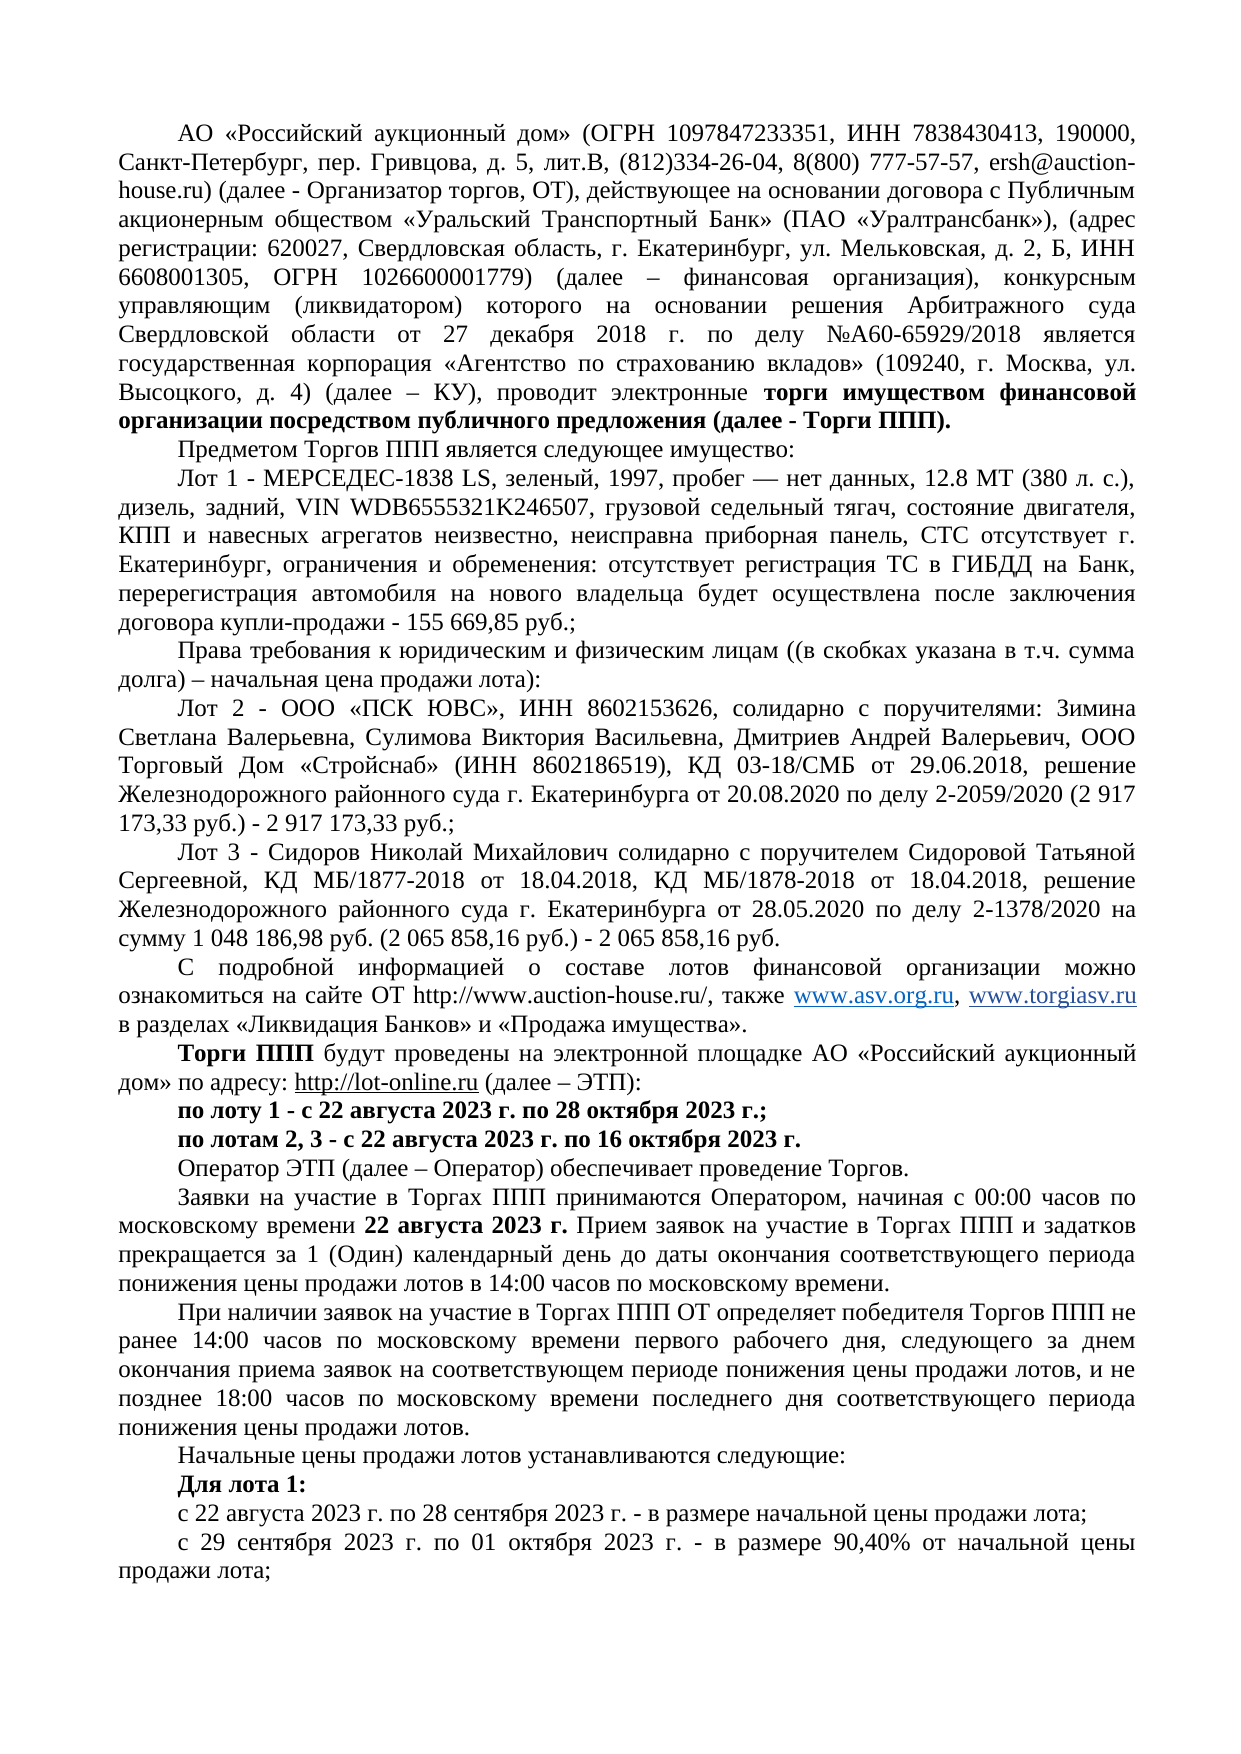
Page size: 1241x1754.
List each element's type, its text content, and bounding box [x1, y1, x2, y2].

text С подробной информацией о составе лотов финансовой организации можно ознакомиться на сайте ОТ http://www.auction-house.ru/, также www.asv.org.ru, www.torgiasv.ru в разделах «Ликвидация Банков» и «Продажа имущества». [118, 952, 1137, 1038]
text с 22 августа 2023 г. по 28 сентября 2023 г. - в размере начальной цены продажи лота; [118, 1498, 1137, 1527]
text Торги ППП будут проведены на электронной площадке АО «Российский аукционный дом» по адресу: http://lot-online.ru (далее – ЭТП): [118, 1038, 1137, 1096]
text АО «Российский аукционный дом» (ОГРН 1097847233351, ИНН 7838430413, 190000, Санкт-Петербург, пер. Гривцова, д. 5, лит.В, (812)334-26-04, 8(800) 777-57-57, ersh@auction-house.ru) (далее - Организатор торгов, ОТ), действующее на основании договора с Публичным акционерным обществом «Уральский Транспортный Банк» (ПАО «Уралтрансбанк»), (адрес регистрации: 620027, Свердловская область, г. Екатеринбург, ул. Мельковская, д. 2, Б, ИНН 6608001305, ОГРН 1026600001779) (далее – финансовая организация), конкурсным управляющим (ликвидатором) которого на основании решения Арбитражного суда Свердловской области от 27 декабря 2018 г. по делу №А60-65929/2018 является государственная корпорация «Агентство по страхованию вкладов» (109240, г. Москва, ул. Высоцкого, д. 4) (далее – КУ), проводит электронные торги имуществом финансовой организации посредством публичного предложения (далее - Торги ППП). [118, 118, 1137, 434]
text Лот 2 - ООО «ПСК ЮВС», ИНН 8602153626, солидарно с поручителями: Зимина Светлана Валерьевна, Сулимова Виктория Васильевна, Дмитриев Андрей Валерьевич, ООО Торговый Дом «Стройснаб» (ИНН 8602186519), КД 03-18/СМБ от 29.06.2018, решение Железнодорожного районного суда г. Екатеринбурга от 20.08.2020 по делу 2-2059/2020 (2 917 173,33 руб.) - 2 917 173,33 руб.; [118, 693, 1137, 837]
text Права требования к юридическим и физическим лицам ((в скобках указана в т.ч. сумма долга) – начальная цена продажи лота): [118, 636, 1137, 693]
text Заявки на участие в Торгах ППП принимаются Оператором, начиная с 00:00 часов по московскому времени 22 августа 2023 г. Прием заявок на участие в Торгах ППП и задатков прекращается за 1 (Один) календарный день до даты окончания соответствующего периода понижения цены продажи лотов в 14:00 часов по московскому времени. [118, 1182, 1137, 1297]
text Для лота 1: [118, 1469, 1137, 1498]
text Начальные цены продажи лотов устанавливаются следующие: [118, 1441, 1137, 1469]
text Лот 1 - МЕРСЕДЕС-1838 LS, зеленый, 1997, пробег — нет данных, 12.8 МТ (380 л. с.), дизель, задний, VIN WDB6555321K246507, грузовой седельный тягач, состояние двигателя, КПП и навесных агрегатов неизвестно, неисправна приборная панель, СТС отсутствует г. Екатеринбург, ограничения и обременения: отсутствует регистрация ТС в ГИБДД на Банк, перерегистрация автомобиля на нового владельца будет осуществлена после заключения договора купли-продажи - 155 669,85 руб.; [118, 463, 1137, 636]
text При наличии заявок на участие в Торгах ППП ОТ определяет победителя Торгов ППП не ранее 14:00 часов по московскому времени первого рабочего дня, следующего за днем окончания приема заявок на соответствующем периоде понижения цены продажи лотов, и не позднее 18:00 часов по московскому времени последнего дня соответствующего периода понижения цены продажи лотов. [118, 1297, 1137, 1441]
text по лотам 2, 3 - с 22 августа 2023 г. по 16 октября 2023 г. [118, 1124, 1137, 1153]
text Лот 3 - Сидоров Николай Михайлович солидарно с поручителем Сидоровой Татьяной Сергеевной, КД МБ/1877-2018 от 18.04.2018, КД МБ/1878-2018 от 18.04.2018, решение Железнодорожного районного суда г. Екатеринбурга от 28.05.2020 по делу 2-1378/2020 на сумму 1 048 186,98 руб. (2 065 858,16 руб.) - 2 065 858,16 руб. [118, 837, 1137, 952]
text по лоту 1 - с 22 августа 2023 г. по 28 октября 2023 г.; [118, 1096, 1137, 1124]
text Оператор ЭТП (далее – Оператор) обеспечивает проведение Торгов. [118, 1153, 1137, 1182]
text Предметом Торгов ППП является следующее имущество: [118, 434, 1137, 463]
text с 29 сентября 2023 г. по 01 октября 2023 г. - в размере 90,40% от начальной цены продажи лота; [118, 1527, 1137, 1584]
